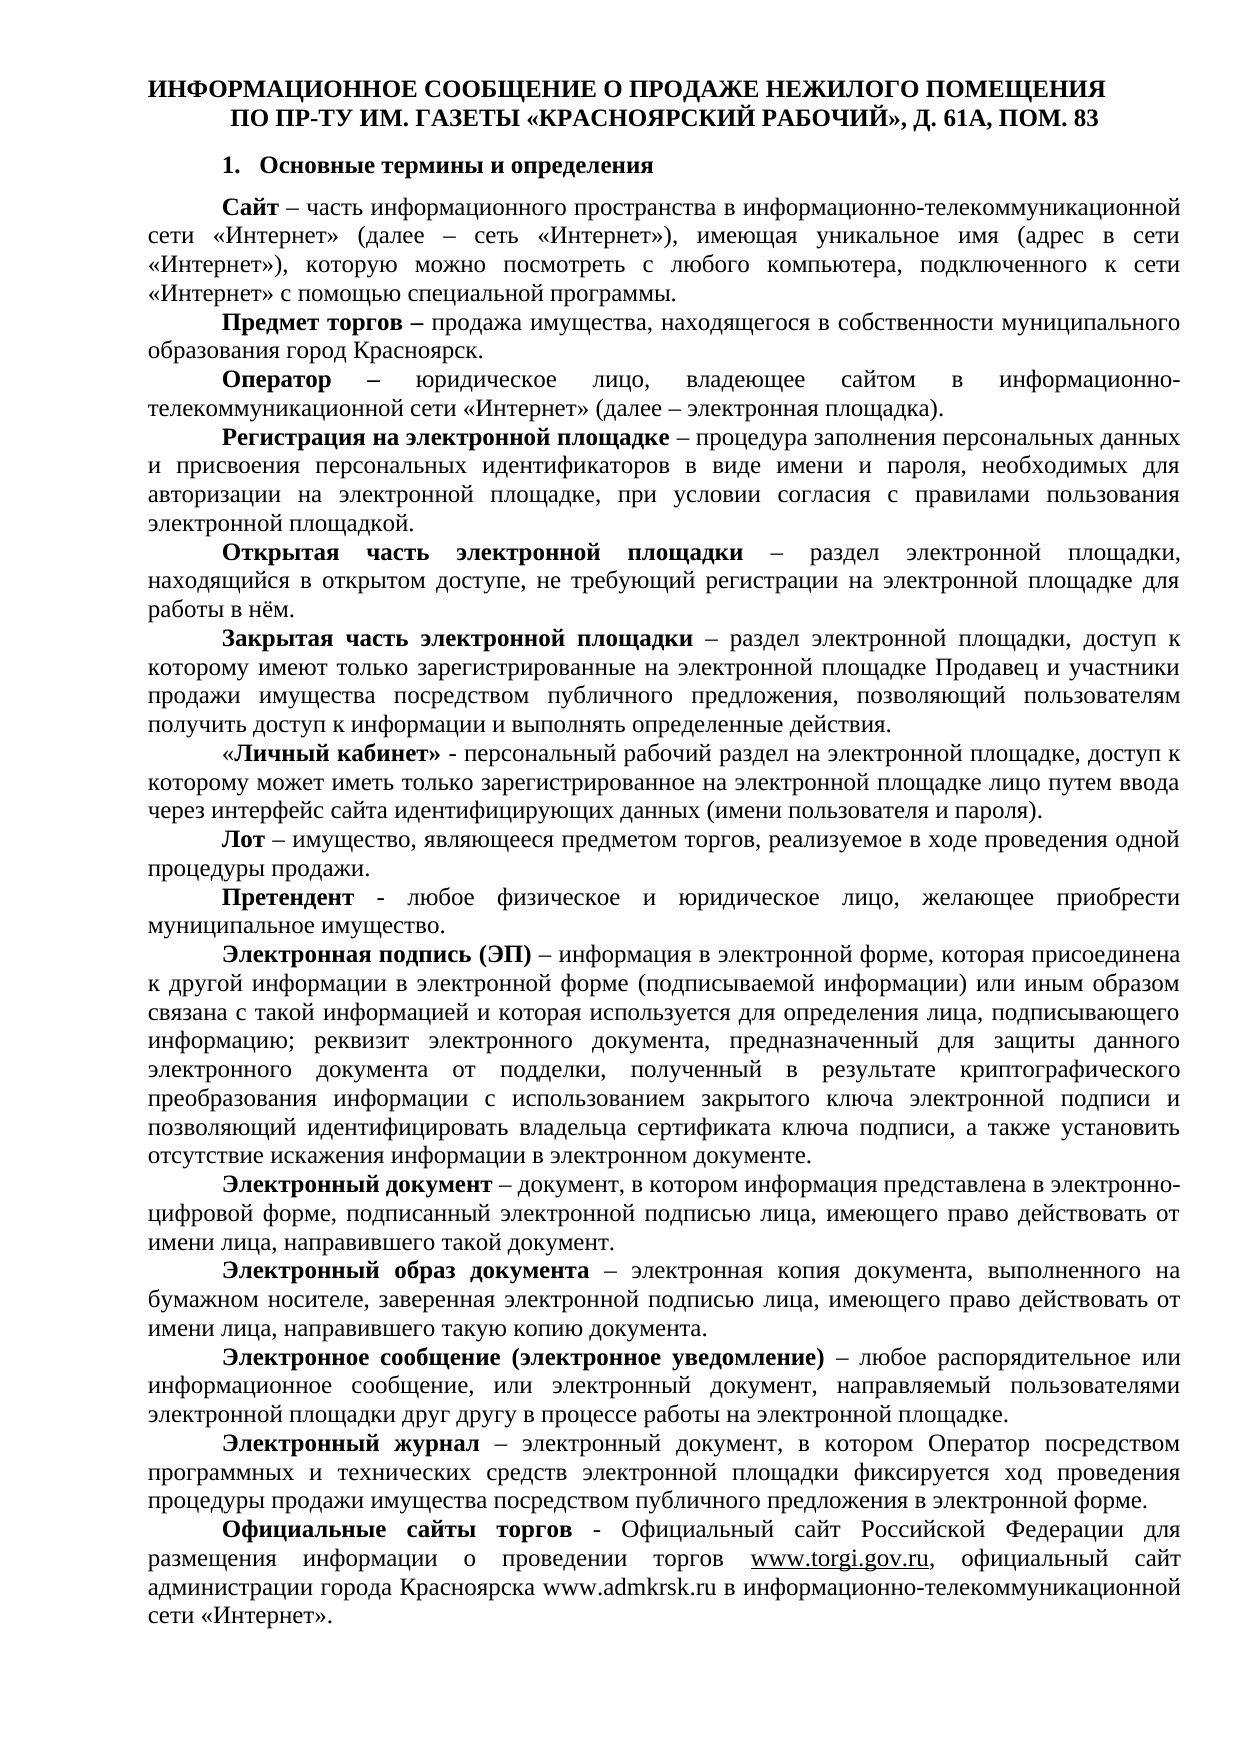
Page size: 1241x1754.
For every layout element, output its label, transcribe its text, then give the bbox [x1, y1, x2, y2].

text ПО ПР-ТУ ИМ. ГАЗЕТЫ «КРАСНОЯРСКИЙ РАБОЧИЙ», Д. 61А, ПОМ. 83 [148, 103, 1181, 131]
text Электронный журнал – электронный документ, в котором Оператор посредством программных и технических средств электронной площадки фиксируется ход проведения процедуры продажи имущества посредством публичного предложения в электронной форме. [148, 1428, 1181, 1514]
text Закрытая часть электронной площадки – раздел электронной площадки, доступ к которому имеют только зарегистрированные на электронной площадке Продавец и участники продажи имущества посредством публичного предложения, позволяющий пользователям получить доступ к информации и выполнять определенные действия. [148, 623, 1181, 738]
text Претендент - любое физическое и юридическое лицо, желающее приобрести муниципальное имущество. [148, 882, 1181, 939]
text Официальные сайты торгов - Официальный сайт Российской Федерации для размещения информации о проведении торгов www.torgi.gov.ru, официальный сайт администрации города Красноярска www.admkrsk.ru в информационно-телекоммуникационной сети «Интернет». [148, 1514, 1181, 1629]
text Лот – имущество, являющееся предметом торгов, реализуемое в ходе проведения одной процедуры продажи. [148, 824, 1181, 882]
text Предмет торгов – продажа имущества, находящегося в собственности муниципального образования город Красноярск. [148, 307, 1181, 364]
title ИНФОРМАЦИОННОЕ СООБЩЕНИЕ О ПРОДАЖЕ НЕЖИЛОГО ПОМЕЩЕНИЯ [148, 74, 1181, 103]
list Основные термины и определения [222, 151, 1181, 179]
text «Личный кабинет» - персональный рабочий раздел на электронной площадке, доступ к которому может иметь только зарегистрированное на электронной площадке лицо путем ввода через интерфейс сайта идентифицирующих данных (имени пользователя и пароля). [148, 738, 1181, 824]
text Оператор – юридическое лицо, владеющее сайтом в информационно-телекоммуникационной сети «Интернет» (далее – электронная площадка). [148, 364, 1181, 422]
text Регистрация на электронной площадке – процедура заполнения персональных данных и присвоения персональных идентификаторов в виде имени и пароля, необходимых для авторизации на электронной площадке, при условии согласия с правилами пользования электронной площадкой. [148, 422, 1181, 537]
text Открытая часть электронной площадки – раздел электронной площадки, находящийся в открытом доступе, не требующий регистрации на электронной площадке для работы в нём. [148, 537, 1181, 623]
text Электронная подпись (ЭП) – информация в электронной форме, которая присоединена к другой информации в электронной форме (подписываемой информации) или иным образом связана с такой информацией и которая используется для определения лица, подписывающего информацию; реквизит электронного документа, предназначенный для защиты данного электронного документа от подделки, полученный в результате криптографического преобразования информации с использованием закрытого ключа электронной подписи и позволяющий идентифицировать владельца сертификата ключа подписи, а также установить отсутствие искажения информации в электронном документе. [148, 939, 1181, 1169]
text Электронный образ документа – электронная копия документа, выполненного на бумажном носителе, заверенная электронной подписью лица, имеющего право действовать от имени лица, направившего такую копию документа. [148, 1256, 1181, 1342]
text Электронное сообщение (электронное уведомление) – любое распорядительное или информационное сообщение, или электронный документ, направляемый пользователями электронной площадки друг другу в процессе работы на электронной площадке. [148, 1342, 1181, 1428]
text Сайт – часть информационного пространства в информационно-телекоммуникационной сети «Интернет» (далее – сеть «Интернет»), имеющая уникальное имя (адрес в сети «Интернет»), которую можно посмотреть с любого компьютера, подключенного к сети «Интернет» с помощью специальной программы. [148, 192, 1181, 307]
text Электронный документ – документ, в котором информация представлена в электронно-цифровой форме, подписанный электронной подписью лица, имеющего право действовать от имени лица, направившего такой документ. [148, 1169, 1181, 1256]
